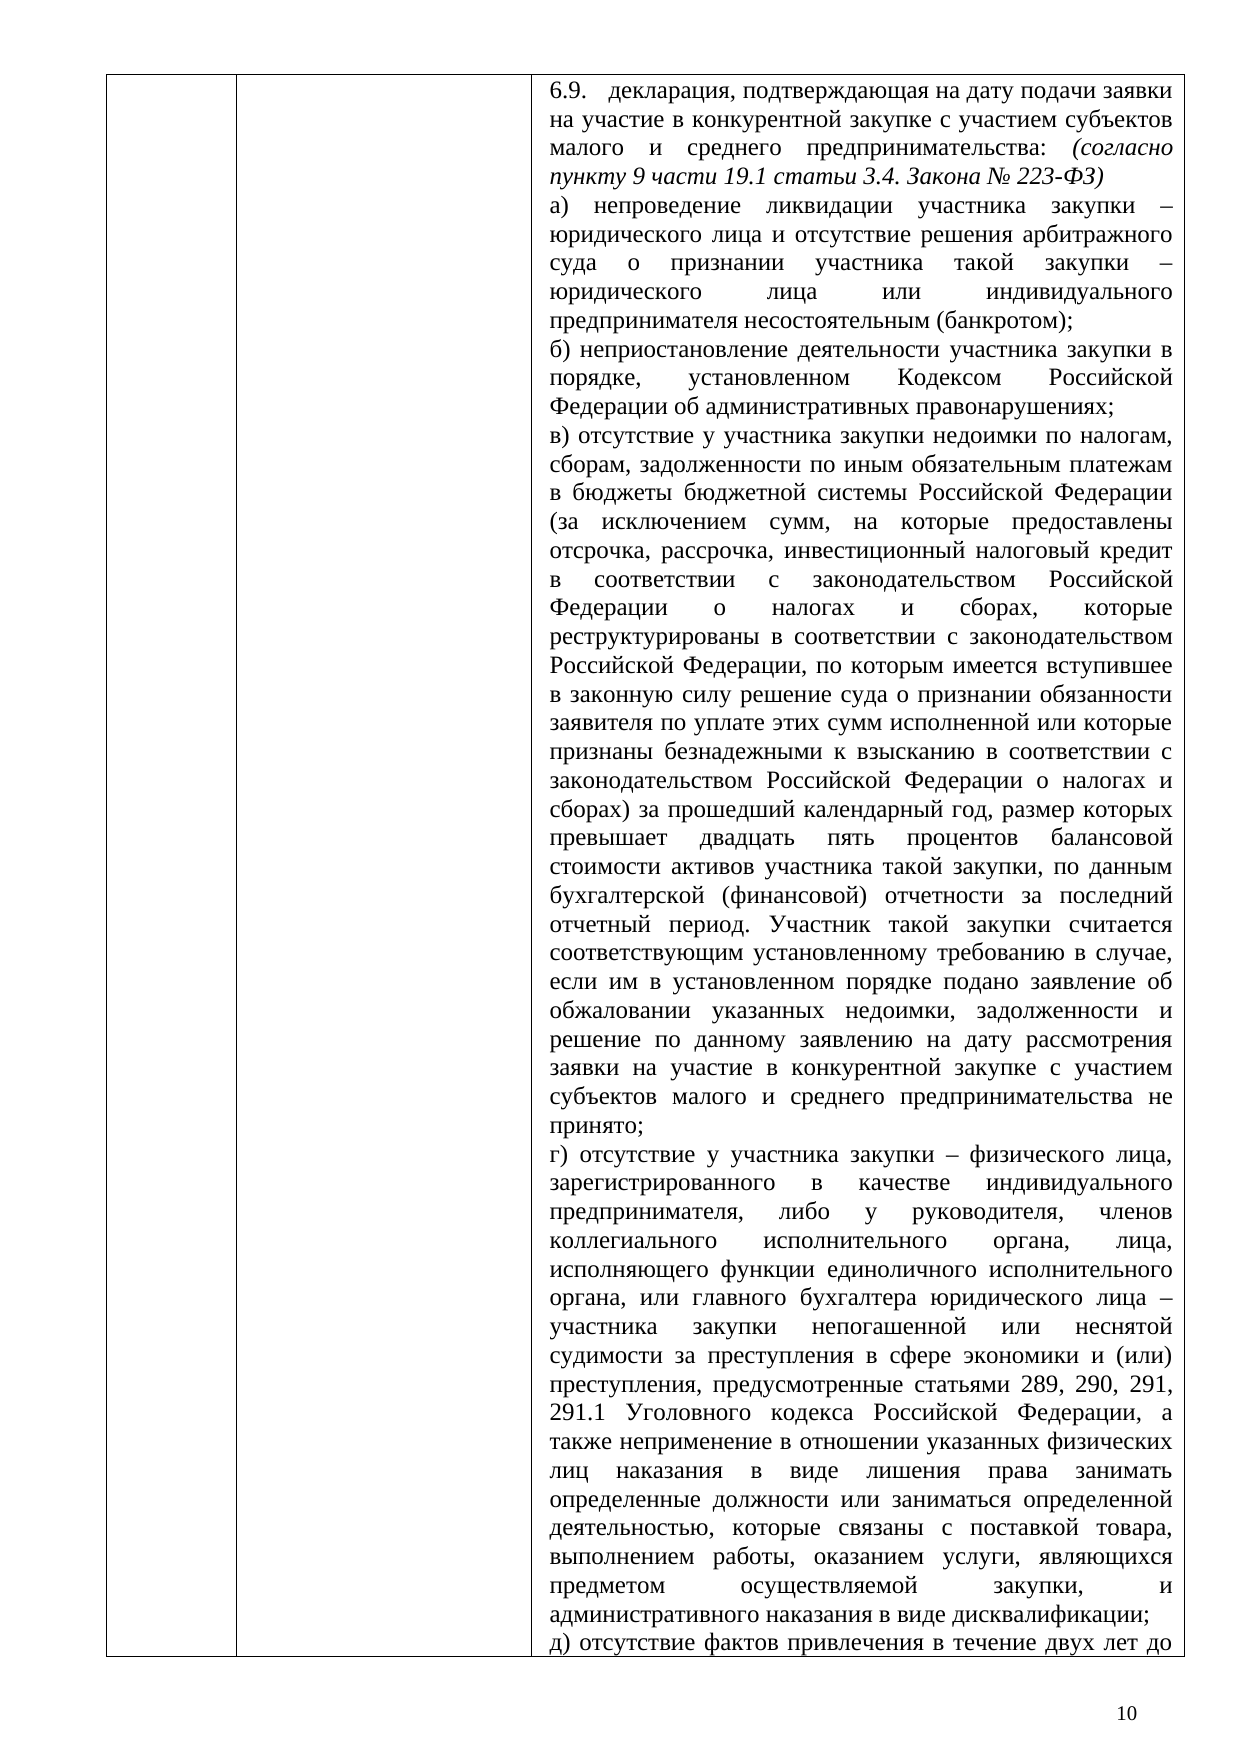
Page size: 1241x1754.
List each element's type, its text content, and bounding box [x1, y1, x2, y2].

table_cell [237, 75, 531, 1656]
table_cell 6 [107, 75, 236, 1656]
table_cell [532, 75, 1184, 1656]
